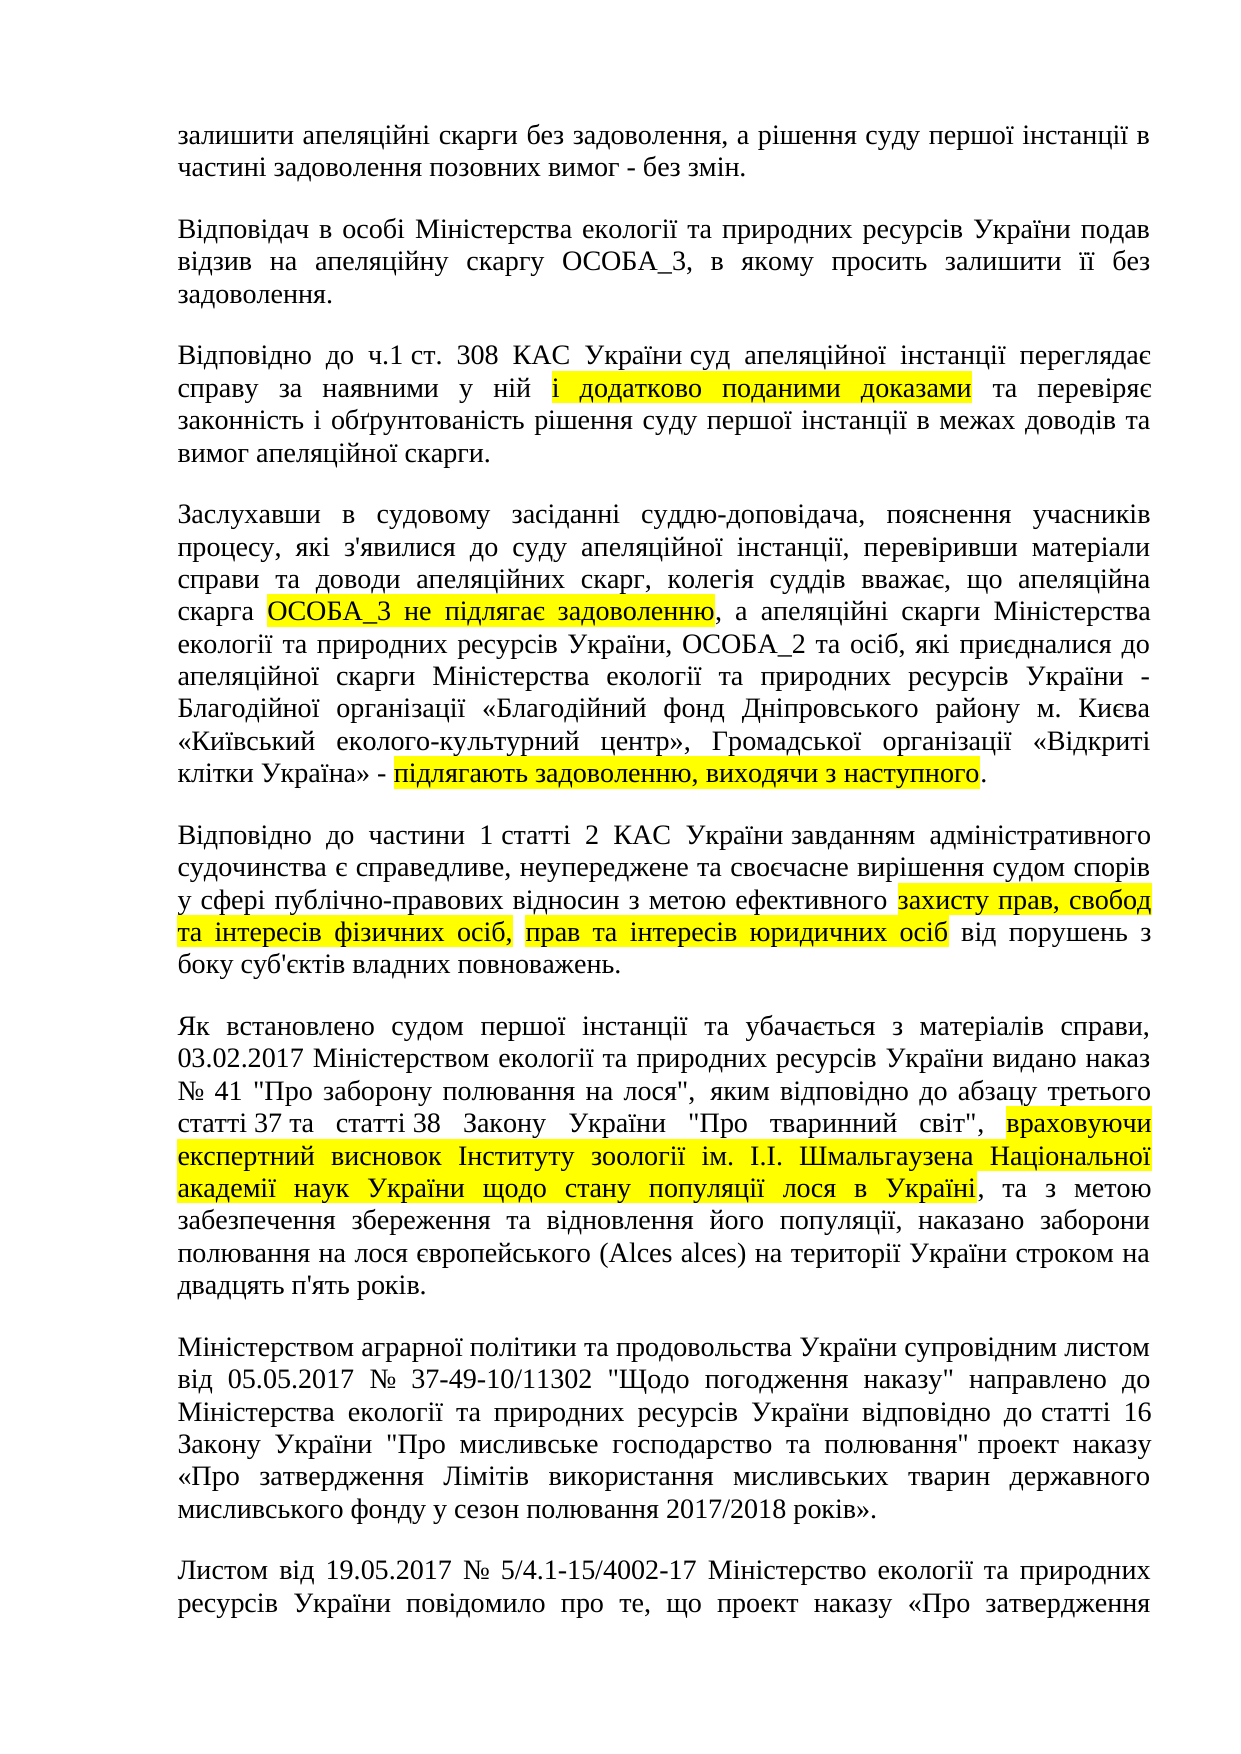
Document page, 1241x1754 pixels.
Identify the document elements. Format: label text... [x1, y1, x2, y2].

text Відповідно до частини 1 статті 2 КАС України завданням адміністративного судочинства є справедливе, неупереджене та своєчасне вирішення судом спорів у сфері публічно-правових відносин з метою ефективного захисту прав, свобод та інтересів фізичних осіб, прав та інтересів юридичних осіб від порушень з боку суб'єктів владних повноважень. [177, 818, 1152, 980]
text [177, 118, 1152, 183]
text Відповідно до ч.1 ст. 308 КАС України суд апеляційної інстанції переглядає справу за наявними у ній і додатково поданими доказами та перевіряє законність і обґрунтованість рішення суду першої інстанції в межах доводів та вимог апеляційної скарги. [177, 338, 1152, 468]
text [177, 1553, 1152, 1618]
text Як встановлено судом першої інстанції та убачається з матеріалів справи, 03.02.2017 Міністерством екології та природних ресурсів України видано наказ № 41 "Про заборону полювання на лося", яким відповідно до абзацу третього статті 37 та статті 38 Закону України "Про тваринний світ", враховуючи експертний висновок Інституту зоології ім. І.І. Шмальгаузена Національної академії наук України щодо стану популяції лося в Україні, та з метою забезпечення збереження та відновлення його популяції, наказано заборони полювання на лося європейського (Alces alces) на території України строком на двадцять п'ять років. [177, 1009, 1152, 1139]
text Заслухавши в судовому засіданні суддю-доповідача, пояснення учасників процесу, які з'явилися до суду апеляційної інстанції, перевіривши матеріали справи та доводи апеляційних скарг, колегія суддів вважає, що апеляційна скарга ОСОБА_3 не підлягає задоволенню, а апеляційні скарги Міністерства екології та природних ресурсів України, ОСОБА_2 та осіб, які приєдналися до апеляційної скарги Міністерства екології та природних ресурсів України - Благодійної організації «Благодійний фонд Дніпровського району м. Києва «Київський еколого-культурний центр», Громадської організації «Відкриті клітки Україна» - підлягають задоволенню, виходячи з наступного. [177, 497, 1152, 789]
text Міністерством аграрної політики та продовольства України супровідним листом від 05.05.2017 № 37-49-10/11302 "Щодо погодження наказу" направлено до Міністерства екології та природних ресурсів України відповідно до статті 16 Закону України "Про мисливське господарство та полювання" проект наказу «Про затвердження Лімітів використання мисливських тварин державного мисливського фонду у сезон полювання 2017/2018 років». [177, 1330, 1152, 1524]
text Як встановлено судом першої інстанції та убачається з матеріалів справи, 03.02.2017 Міністерством екології та природних ресурсів України видано наказ № 41 "Про заборону полювання на лося", яким відповідно до абзацу третього статті 37 та статті 38 Закону України "Про тваринний світ", враховуючи експертний висновок Інституту зоології ім. І.І. Шмальгаузена Національної академії наук України щодо стану популяції лося в Україні, та з метою забезпечення збереження та відновлення його популяції, наказано заборони полювання на лося європейського (Alces alces) на території України строком на двадцять п'ять років. [177, 1171, 1152, 1301]
text Відповідач в особі Міністерства екології та природних ресурсів України подав відзив на апеляційну скаргу ОСОБА_3, в якому просить залишити її без задоволення. [177, 212, 1152, 309]
